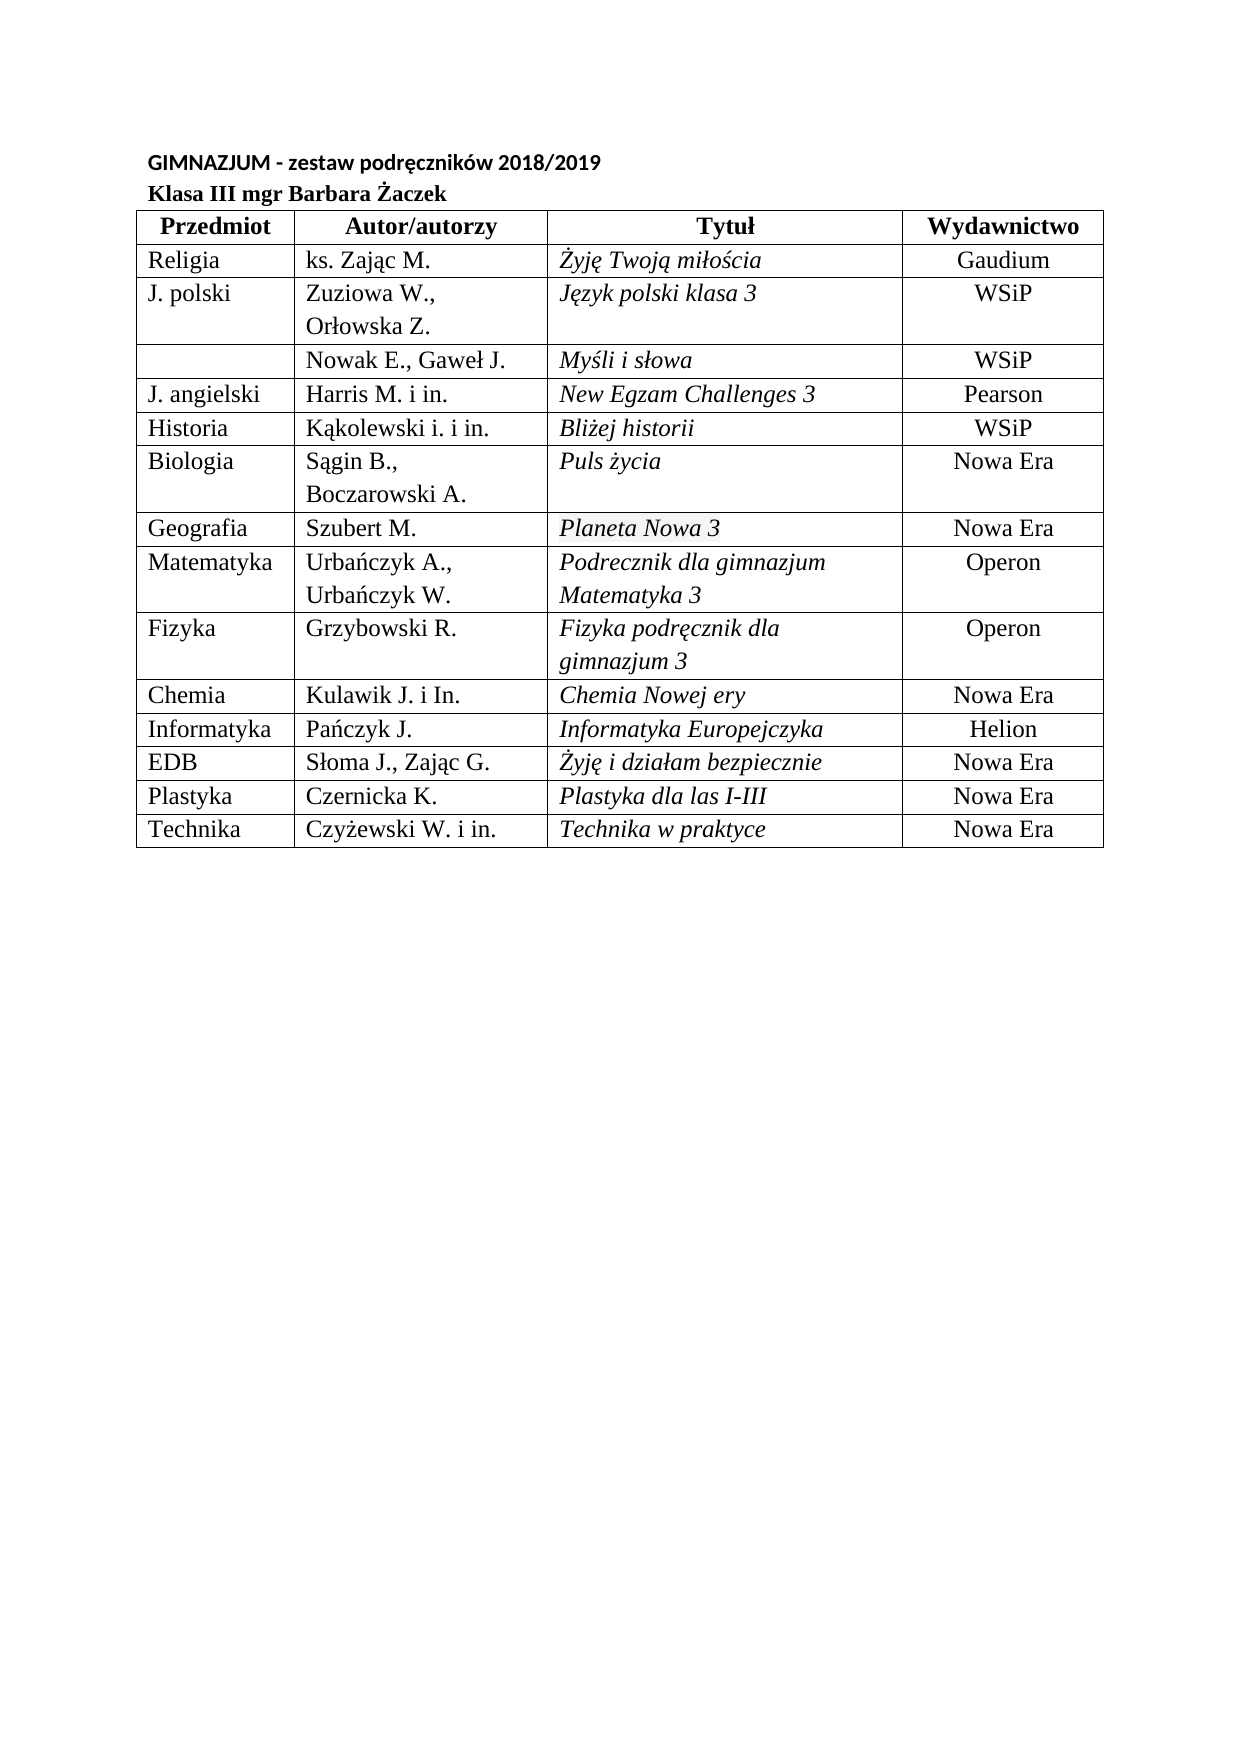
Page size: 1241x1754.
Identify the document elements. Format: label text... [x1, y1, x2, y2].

table_cell Operon [903, 613, 1103, 679]
table_cell Nowa Era [903, 781, 1103, 813]
table_cell Plastyka dla las I-III [548, 781, 902, 813]
table_cell Plastyka [137, 781, 294, 813]
table_cell Chemia [137, 680, 294, 713]
table_cell Planeta Nowa 3 [548, 513, 902, 546]
table_cell Podrecznik dla gimnazjum Matematyka 3 [548, 547, 902, 612]
table_cell Technika [137, 815, 294, 847]
table_cell Urbańczyk A., Urbańczyk W. [295, 547, 547, 612]
table_cell Pańczyk J. [295, 714, 547, 746]
table_cell Informatyka [137, 714, 294, 746]
text Klasa III mgr Barbara Żaczek [148, 180, 1093, 206]
table_cell Harris M. i in. [295, 379, 547, 412]
table_cell Pearson [903, 379, 1103, 412]
table_cell Matematyka [137, 547, 294, 612]
table_cell Fizyka podręcznik dla gimnazjum 3 [548, 613, 902, 679]
table_cell Kulawik J. i In. [295, 680, 547, 713]
table_cell Helion [903, 714, 1103, 746]
table_cell Nowa Era [903, 815, 1103, 847]
table_cell Operon [903, 547, 1103, 612]
table_header Tytuł [548, 211, 902, 244]
table_cell Historia [137, 413, 294, 445]
table_cell J. polski [137, 278, 294, 344]
table_cell J. angielski [137, 379, 294, 412]
table_cell Biologia [137, 446, 294, 512]
table_cell EDB [137, 747, 294, 780]
table_cell Żyję Twoją miłościa [548, 245, 902, 277]
table_cell Bliżej historii [548, 413, 902, 445]
text GIMNAZJUM - zestaw podręczników 2018/2019 [148, 148, 1093, 176]
table_cell Nowak E., Gaweł J. [295, 345, 547, 378]
table_cell Myśli i słowa [548, 345, 902, 378]
table_cell Nowa Era [903, 680, 1103, 713]
table_cell Chemia Nowej ery [548, 680, 902, 713]
table_header Autor/autorzy [295, 211, 547, 244]
table_cell Geografia [137, 513, 294, 546]
table_header Przedmiot [137, 211, 294, 244]
table_cell Sągin B., Boczarowski A. [295, 446, 547, 512]
table_cell Język polski klasa 3 [548, 278, 902, 344]
table_cell Słoma J., Zając G. [295, 747, 547, 780]
table_cell Informatyka Europejczyka [548, 714, 902, 746]
table_cell [137, 345, 294, 378]
table_cell Nowa Era [903, 513, 1103, 546]
table_cell Technika w praktyce [548, 815, 902, 847]
table_cell WSiP [903, 278, 1103, 344]
table_cell Puls życia [548, 446, 902, 512]
table_cell ks. Zając M. [295, 245, 547, 277]
table_cell WSiP [903, 345, 1103, 378]
table_cell Religia [137, 245, 294, 277]
table_cell Czyżewski W. i in. [295, 815, 547, 847]
table_cell Fizyka [137, 613, 294, 679]
table_cell Grzybowski R. [295, 613, 547, 679]
table_header Wydawnictwo [903, 211, 1103, 244]
table_cell Gaudium [903, 245, 1103, 277]
table_cell New Egzam Challenges 3 [548, 379, 902, 412]
table_cell Żyję i działam bezpiecznie [548, 747, 902, 780]
table_cell Nowa Era [903, 446, 1103, 512]
table_cell WSiP [903, 413, 1103, 445]
table_cell Kąkolewski i. i in. [295, 413, 547, 445]
table_cell Szubert M. [295, 513, 547, 546]
table_cell Czernicka K. [295, 781, 547, 813]
table_cell Zuziowa W., Orłowska Z. [295, 278, 547, 344]
table_cell Nowa Era [903, 747, 1103, 780]
